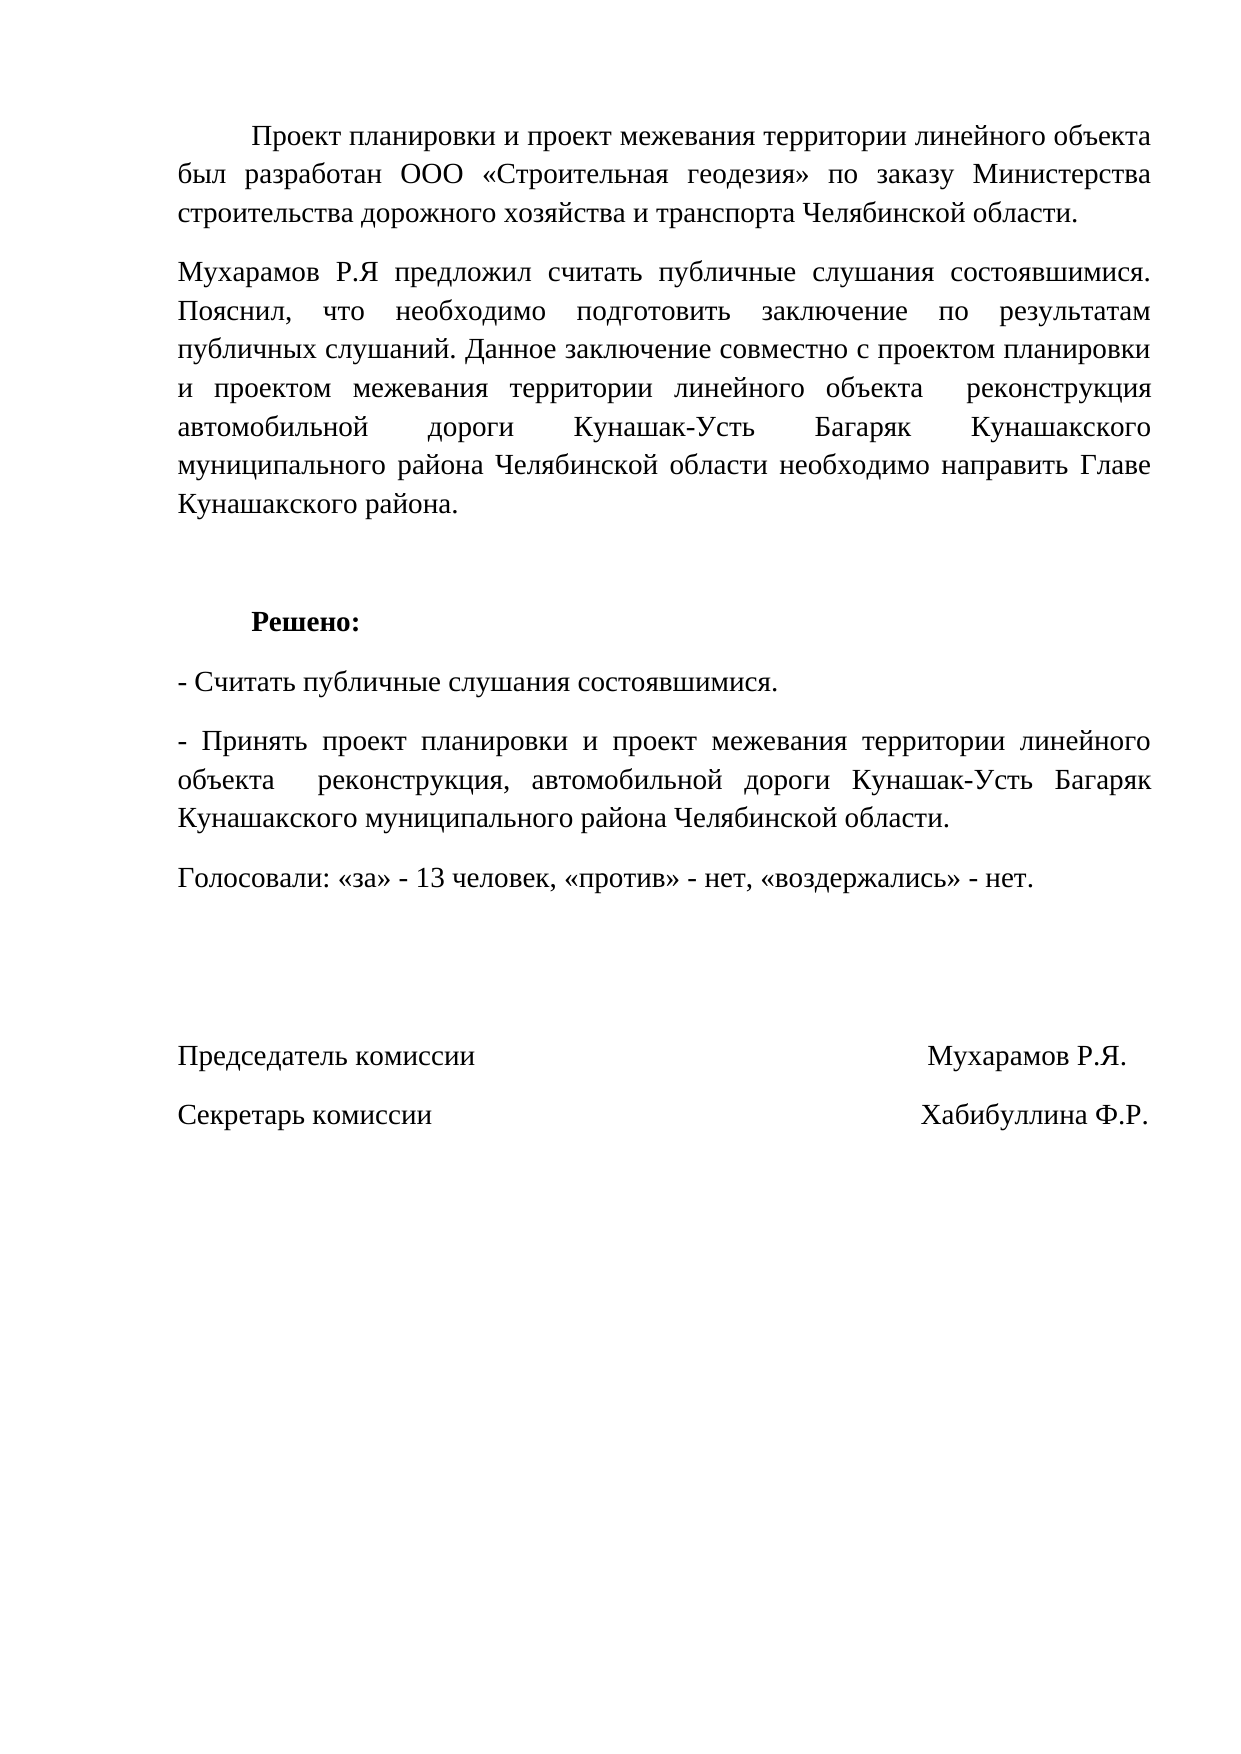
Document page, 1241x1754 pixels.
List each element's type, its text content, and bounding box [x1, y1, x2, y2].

text Секретарь комиссии Хабибуллина Ф.Р. [177, 1097, 1152, 1131]
text Мухарамов Р.Я предложил считать публичные слушания состоявшимися. Пояснил, что необходимо подготовить заключение по результатам публичных слушаний. Данное заключение совместно с проектом планировки и проектом межевания территории линейного объекта реконструкция автомобильной дороги Кунашак-Усть Багаряк Кунашакского муниципального района Челябинской области необходимо направить Главе Кунашакского района. [177, 254, 1152, 519]
text - Принять проект планировки и проект межевания территории линейного объекта реконструкция, автомобильной дороги Кунашак-Усть Багаряк Кунашакского муниципального района Челябинской области. [177, 723, 1152, 834]
text Решено: [177, 604, 1152, 638]
text Председатель комиссии Мухарамов Р.Я. [177, 1038, 1152, 1071]
text - Считать публичные слушания состоявшимися. [177, 664, 1152, 697]
text Проект планировки и проект межевания территории линейного объекта был разработан ООО «Строительная геодезия» по заказу Министерства строительства дорожного хозяйства и транспорта Челябинской области. [177, 118, 1152, 229]
text Голосовали: «за» - 13 человек, «против» - нет, «воздержались» - нет. [177, 860, 1152, 893]
